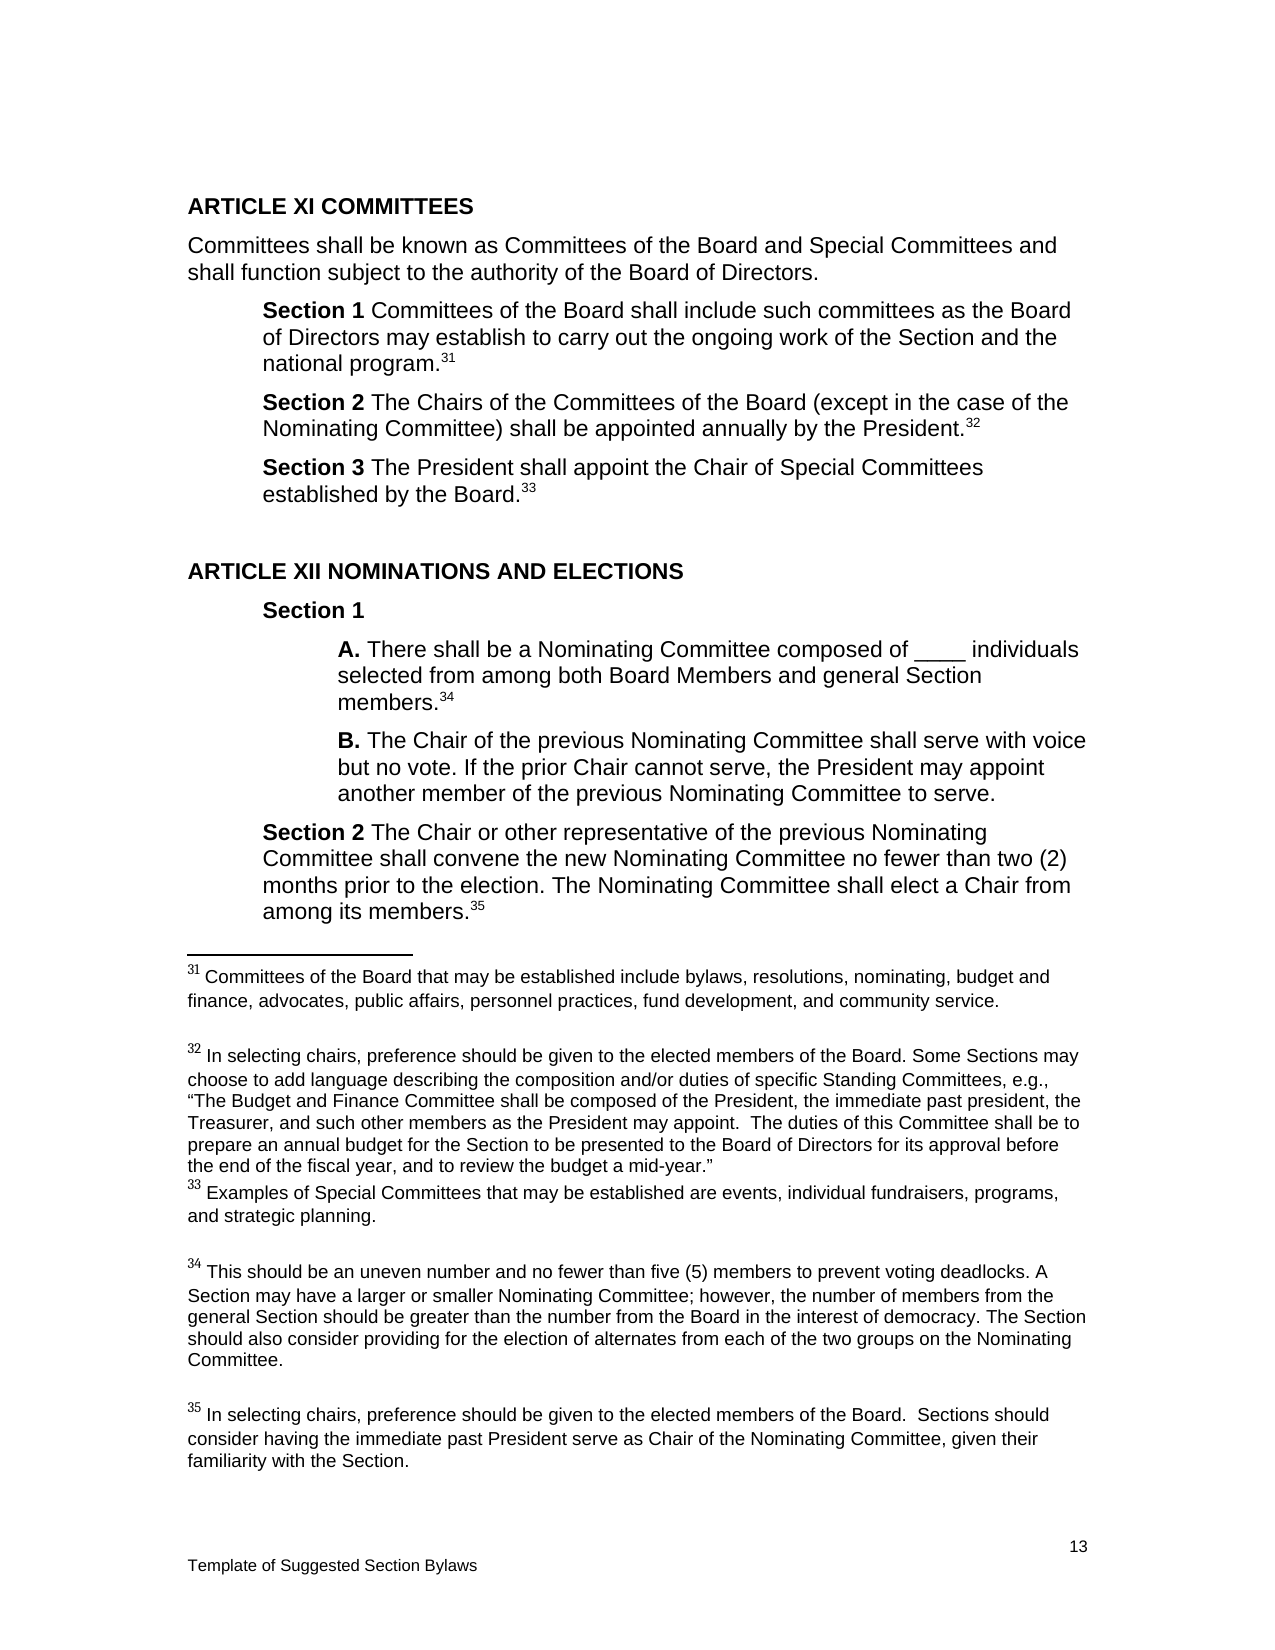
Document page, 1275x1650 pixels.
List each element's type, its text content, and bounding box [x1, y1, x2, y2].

text Section 2 The Chair or other representative of the previous Nominating Committee shall convene the new Nominating Committee no fewer than two (2) months prior to the election. The Nominating Committee shall elect a Chair from among its members. [262, 819, 1087, 924]
text B. The Chair of the previous Nominating Committee shall serve with voice but no vote. If the prior Chair cannot serve, the President may appoint another member of the previous Nominating Committee to serve. [337, 727, 1087, 807]
text Committees shall be known as Committees of the Board and Special Committees and shall function subject to the authority of the Board of Directors. [187, 232, 1087, 285]
text ARTICLE XII NOMINATIONS AND ELECTIONS [187, 558, 1087, 584]
text Section 2 The Chairs of the Committees of the Board (except in the case of the Nominating Committee) shall be appointed annually by the President. [262, 389, 1087, 442]
text Section 1 Committees of the Board shall include such committees as the Board of Directors may establish to carry out the ongoing work of the Section and the national program. [262, 297, 1087, 376]
text ARTICLE XI COMMITTEES [187, 193, 1087, 220]
text Section 1 [187, 597, 1087, 623]
text Section 3 The President shall appoint the Chair of Special Committees established by the Board. [262, 454, 1087, 507]
text A. There shall be a Nominating Committee composed of ____ individuals selected from among both Board Members and general Section members. [337, 636, 1087, 715]
